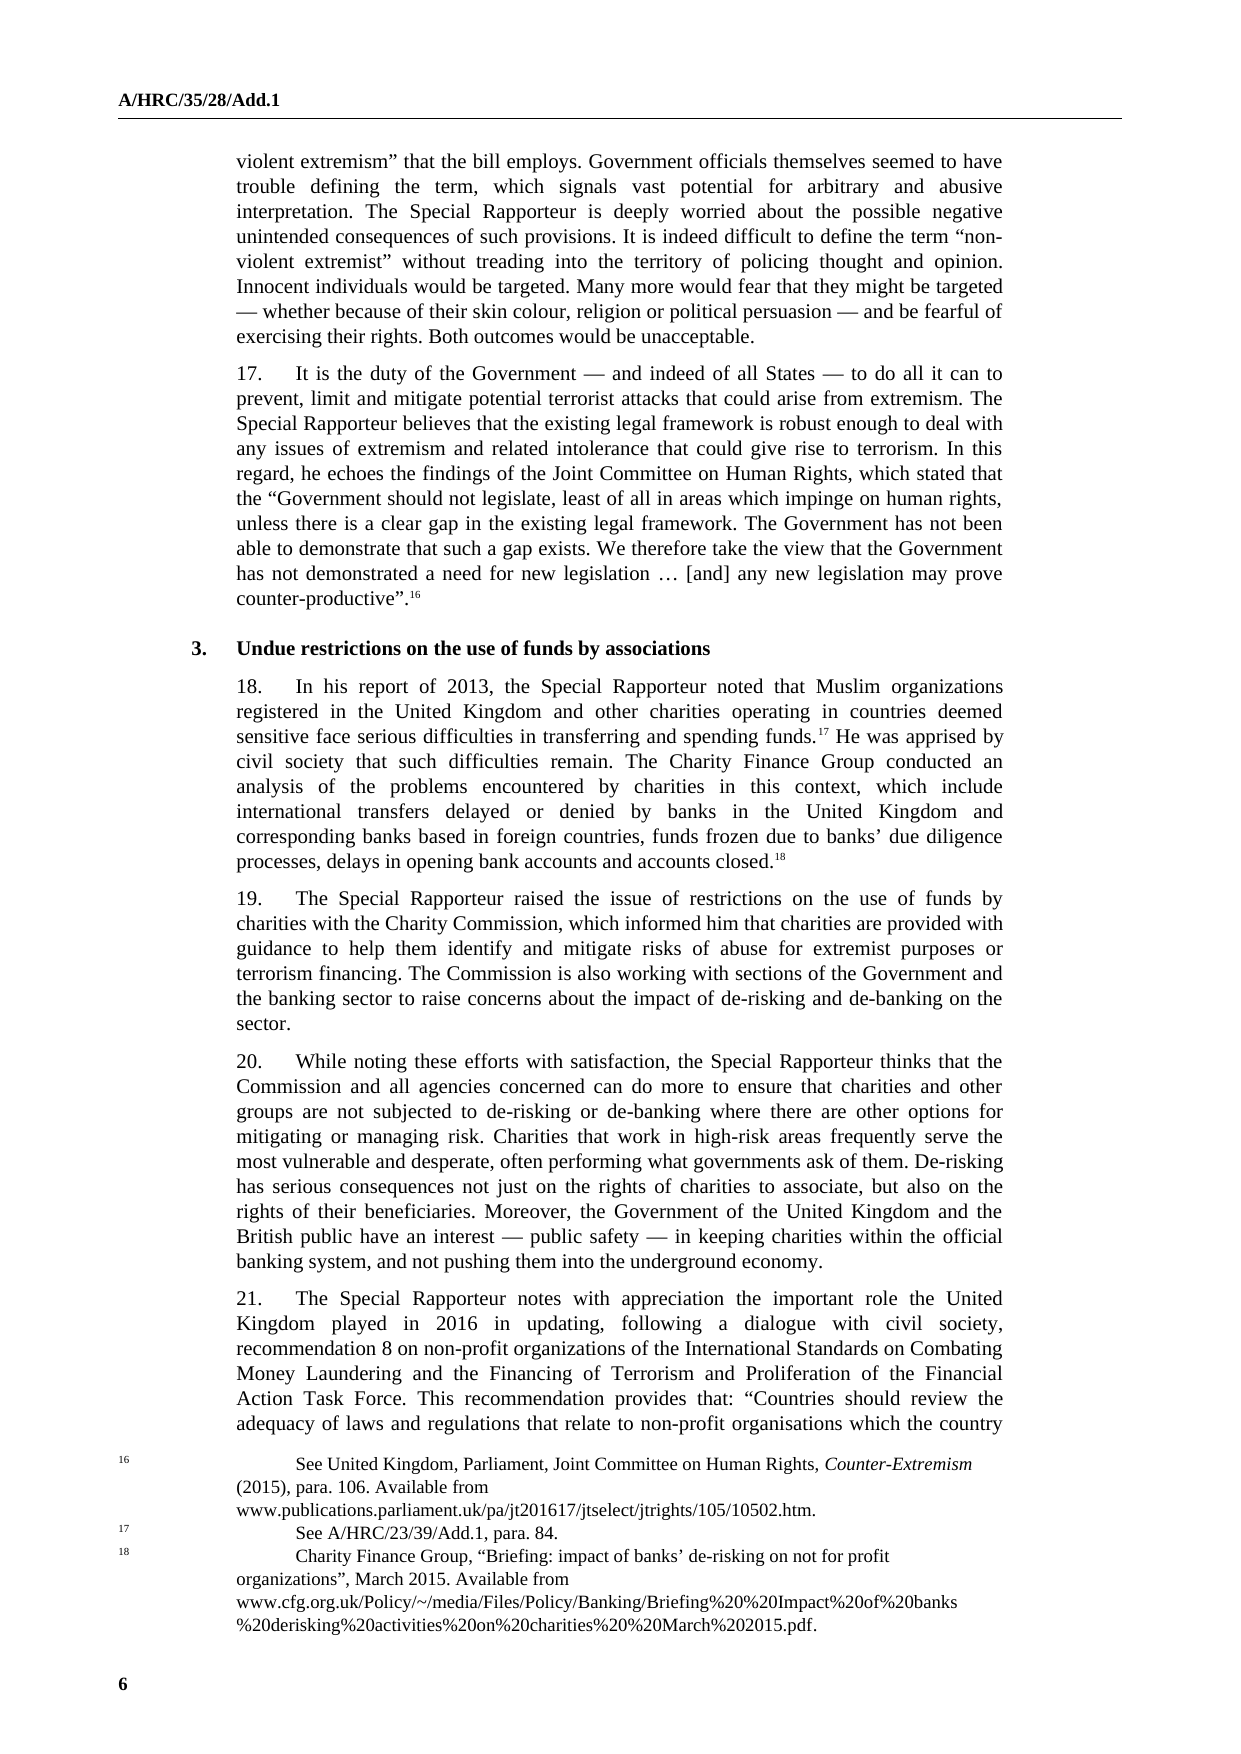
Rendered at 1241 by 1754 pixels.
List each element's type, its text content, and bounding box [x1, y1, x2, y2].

text 18. In his report of 2013, the Special Rapporteur noted that Muslim organizations registered in the United Kingdom and other charities operating in countries deemed sensitive face serious difficulties in transferring and spending funds. He was apprised by civil society that such difficulties remain. The Charity Finance Group conducted an analysis of the problems encountered by charities in this context, which include international transfers delayed or denied by banks in the United Kingdom and corresponding banks based in foreign countries, funds frozen due to banks’ due diligence processes, delays in opening bank accounts and accounts closed. [236, 673, 1004, 873]
text 20. While noting these efforts with satisfaction, the Special Rapporteur thinks that the Commission and all agencies concerned can do more to ensure that charities and other groups are not subjected to de-risking or de-banking where there are other options for mitigating or managing risk. Charities that work in high-risk areas frequently serve the most vulnerable and desperate, often performing what governments ask of them. De-risking has serious consequences not just on the rights of charities to associate, but also on the rights of their beneficiaries. Moreover, the Government of the United Kingdom and the British public have an interest — public safety — in keeping charities within the official banking system, and not pushing them into the underground economy. [236, 1048, 1004, 1273]
text 19. The Special Rapporteur raised the issue of restrictions on the use of funds by charities with the Charity Commission, which informed him that charities are provided with guidance to help them identify and mitigate risks of abuse for extremist purposes or terrorism financing. The Commission is also working with sections of the Government and the banking sector to raise concerns about the impact of de-risking and de-banking on the sector. [236, 885, 1004, 1035]
text 3. Undue restrictions on the use of funds by associations [118, 635, 1004, 660]
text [236, 1285, 1004, 1435]
text 17. It is the duty of the Government — and indeed of all States — to do all it can to prevent, limit and mitigate potential terrorist attacks that could arise from extremism. The Special Rapporteur believes that the existing legal framework is robust enough to deal with any issues of extremism and related intolerance that could give rise to terrorism. In this regard, he echoes the findings of the Joint Committee on Human Rights, which stated that the “Government should not legislate, least of all in areas which impinge on human rights, unless there is a clear gap in the existing legal framework. The Government has not been able to demonstrate that such a gap exists. We therefore take the view that the Government has not demonstrated a need for new legislation … [and] any new legislation may prove counter-productive”. [236, 360, 1004, 610]
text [236, 148, 1004, 348]
